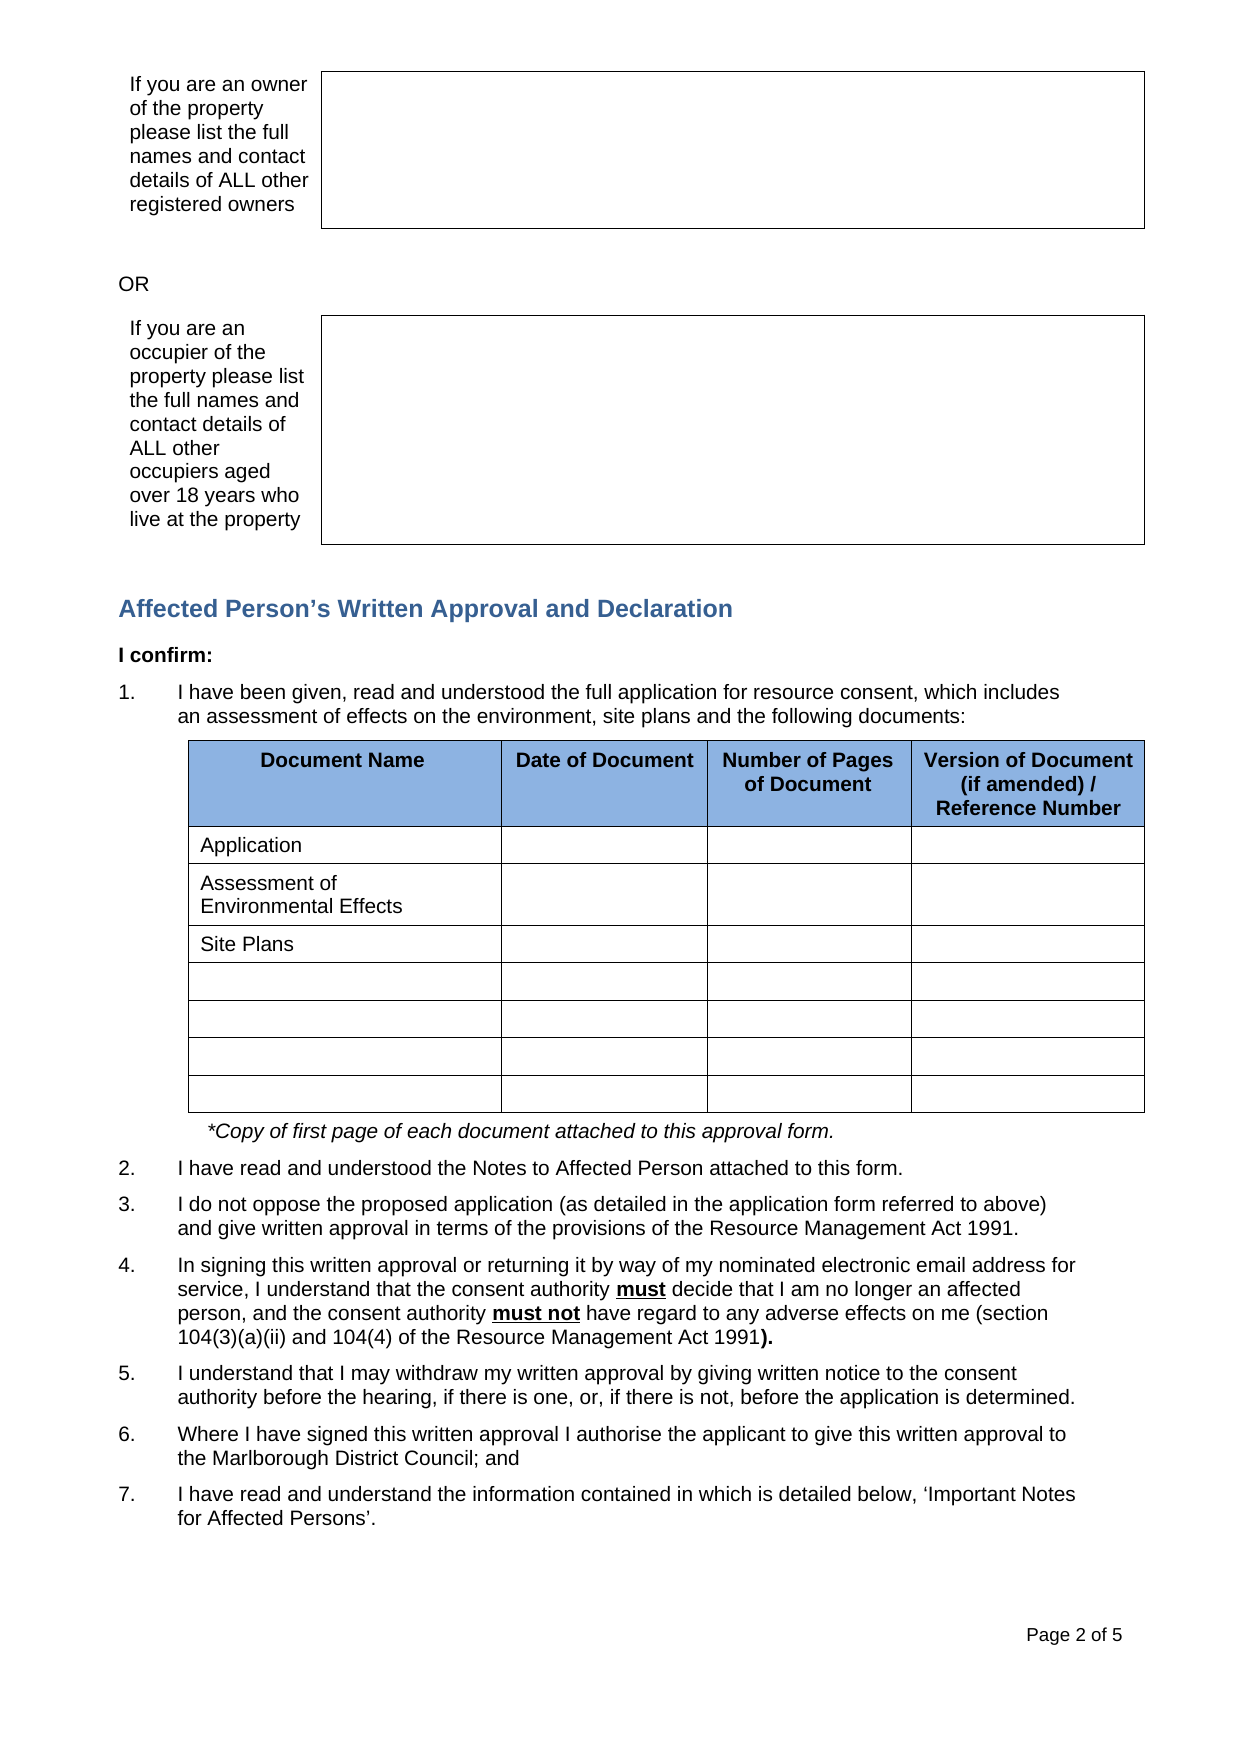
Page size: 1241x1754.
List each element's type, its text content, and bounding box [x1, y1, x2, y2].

table_cell [708, 1076, 911, 1112]
table_cell [708, 926, 911, 962]
table_header Version of Document (if amended) / Reference Number [912, 741, 1144, 826]
table_cell [708, 827, 911, 863]
list Where I have signed this written approval I authorise the applicant to give this written approval to the Marlborough District Council; and [118, 1421, 1078, 1469]
table_cell [912, 1038, 1144, 1074]
table_cell [502, 827, 707, 863]
table_cell [708, 963, 911, 999]
list I have read and understand the information contained in which is detailed below, ‘Important Notes for Affected Persons’. [118, 1482, 1078, 1530]
table_cell [708, 864, 911, 924]
table_header Date of Document [502, 741, 707, 826]
text OR [118, 272, 1122, 296]
table_cell [189, 1038, 501, 1074]
table_cell [189, 1001, 501, 1037]
table_cell [502, 1076, 707, 1112]
table_cell [502, 1038, 707, 1074]
table_cell [912, 963, 1144, 999]
list I do not oppose the proposed application (as detailed in the application form referred to above) and give written approval in terms of the provisions of the Resource Management Act 1991. [118, 1192, 1078, 1240]
table_cell Application [189, 827, 501, 863]
table_header Document Name [189, 741, 501, 826]
table_cell [912, 1076, 1144, 1112]
table_cell [708, 1001, 911, 1037]
list I understand that I may withdraw my written approval by giving written notice to the consent authority before the hearing, if there is one, or, if there is not, before the application is determined. [118, 1361, 1078, 1409]
table_header [322, 316, 1144, 544]
table_cell [912, 1001, 1144, 1037]
table_cell [189, 1076, 501, 1112]
table_header If you are an owner of the property please list the full names and contact details of ALL other registered owners [118, 71, 321, 228]
list In signing this written approval or returning it by way of my nominated electronic email address for service, I understand that the consent authority must decide that I am no longer an affected person, and the consent authority must not have regard to any adverse effects on me (section 104(3)(a)(ii) and 104(4) of the Resource Management Act 1991). [118, 1253, 1078, 1348]
table_cell [502, 926, 707, 962]
table_cell [502, 963, 707, 999]
table_cell [708, 1038, 911, 1074]
list I have been given, read and understood the full application for resource consent, which includes an assessment of effects on the environment, site plans and the following documents: [118, 680, 1078, 728]
table_header Number of Pages of Document [708, 741, 911, 826]
table_cell [912, 864, 1144, 924]
table_header [322, 72, 1144, 228]
table_cell Site Plans [189, 926, 501, 962]
text Affected Person’s Written Approval and Declaration [118, 594, 1122, 622]
table_cell [189, 963, 501, 999]
table_cell [502, 1001, 707, 1037]
text *Copy of first page of each document attached to this approval form. [207, 1119, 1078, 1143]
table_header If you are an occupier of the property please list the full names and contact details of ALL other occupiers aged over 18 years who live at the property [118, 315, 321, 544]
table_cell [502, 864, 707, 924]
list I have read and understood the Notes to Affected Person attached to this form. [118, 1156, 1078, 1180]
table_cell [912, 827, 1144, 863]
table_cell Assessment of Environmental Effects [189, 864, 501, 924]
table_cell [912, 926, 1144, 962]
text I confirm: [118, 643, 1122, 667]
